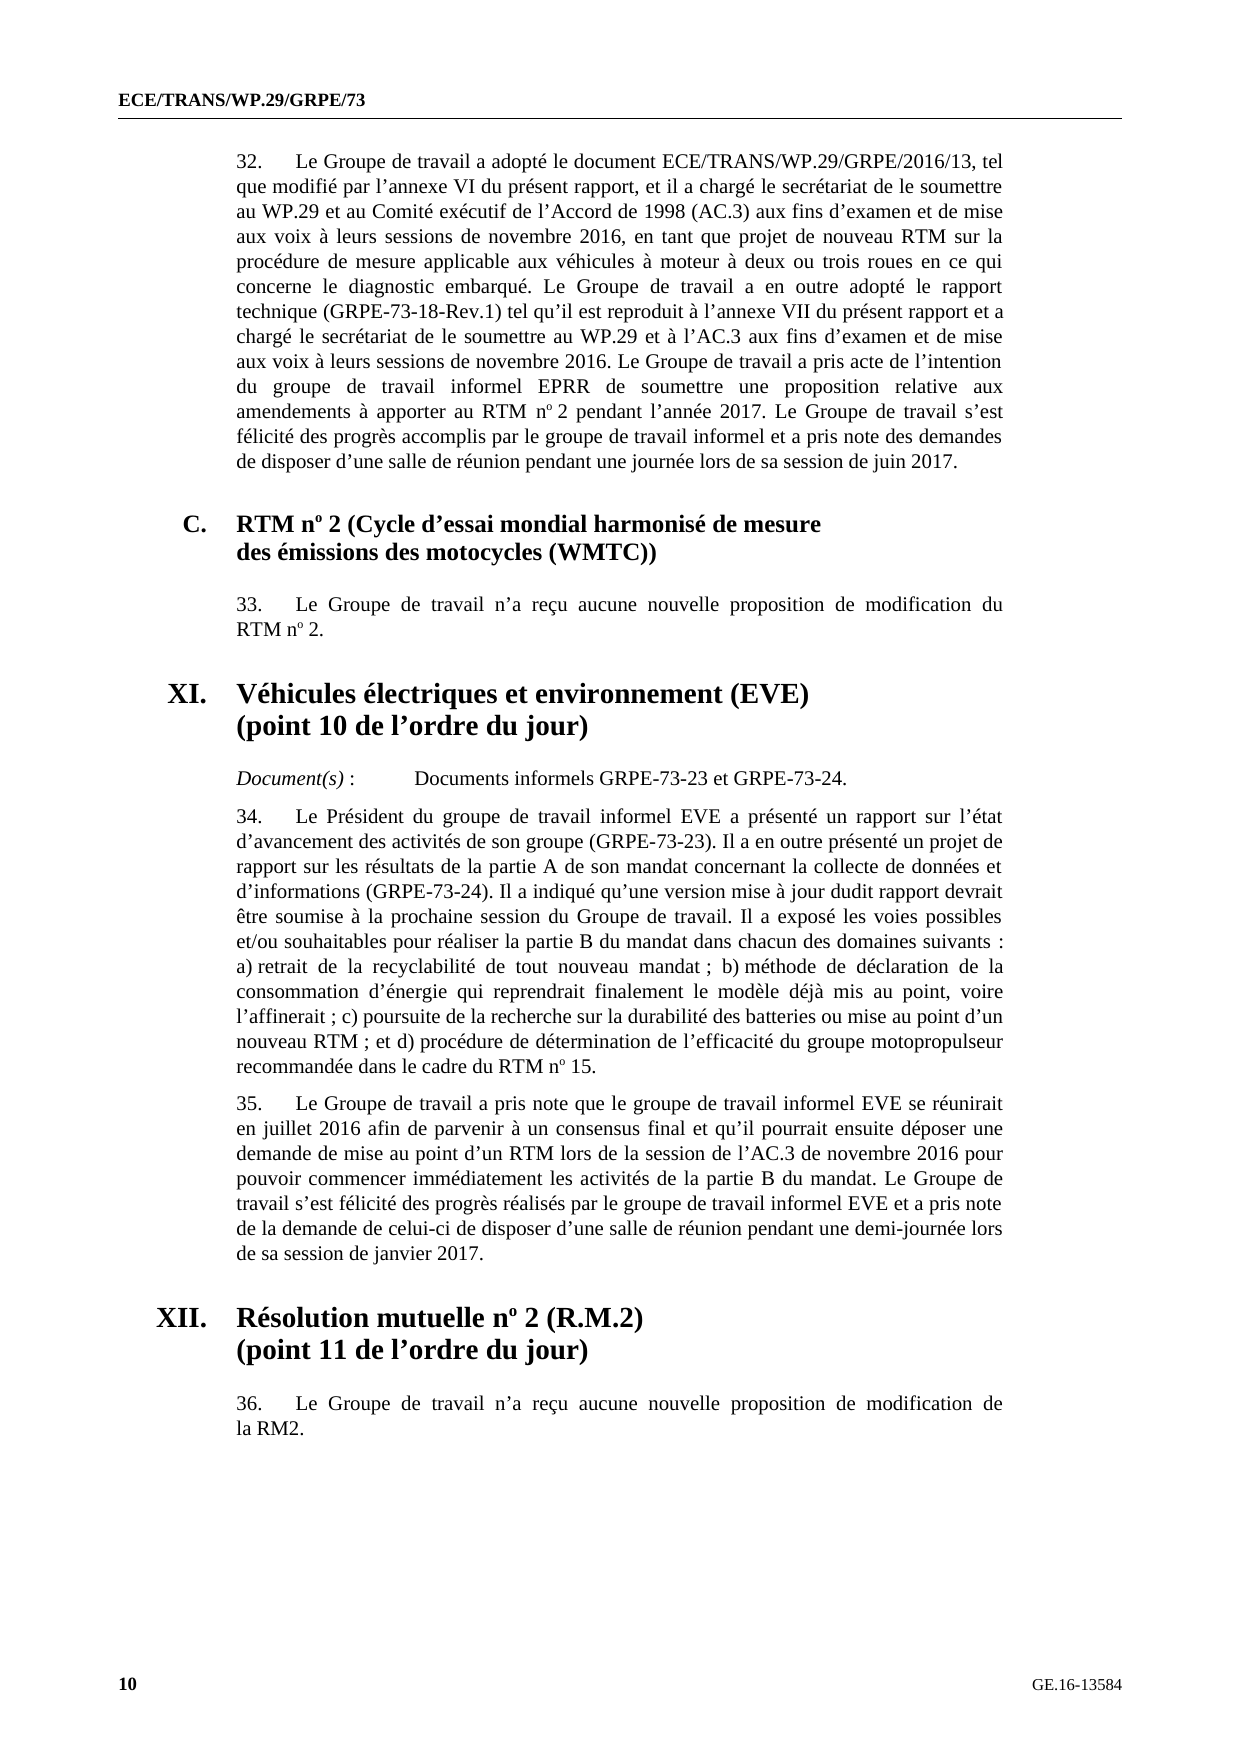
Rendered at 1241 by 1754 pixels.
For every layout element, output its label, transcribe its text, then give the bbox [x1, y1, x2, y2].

text XI. Véhicules électriques et environnement (EVE) (point 10 de l’ordre du jour) [118, 679, 1004, 741]
text 33. Le Groupe de travail n’a reçu aucune nouvelle proposition de modification du RTM no 2. [236, 591, 1004, 641]
text 35. Le Groupe de travail a pris note que le groupe de travail informel EVE se réunirait en juillet 2016 afin de parvenir à un consensus final et qu’il pourrait ensuite déposer une demande de mise au point d’un RTM lors de la session de l’AC.3 de novembre 2016 pour pouvoir commencer immédiatement les activités de la partie B du mandat. Le Groupe de travail s’est félicité des progrès réalisés par le groupe de travail informel EVE et a pris note de la demande de celui-ci de disposer d’une salle de réunion pendant une demi-journée lors de sa session de janvier 2017. [236, 1090, 1004, 1265]
text XII. Résolution mutuelle no 2 (R.M.2) (point 11 de l’ordre du jour) [118, 1303, 1004, 1365]
text Document(s) : Documents informels GRPE-73-23 et GRPE-73-24. [236, 766, 1004, 790]
text C. RTM no 2 (Cycle d’essai mondial harmonisé de mesure des émissions des motocycles (WMTC)) [118, 510, 1004, 566]
text 36. Le Groupe de travail n’a reçu aucune nouvelle proposition de modification de la RM2. [236, 1390, 1004, 1440]
text 34. Le Président du groupe de travail informel EVE a présenté un rapport sur l’état d’avancement des activités de son groupe (GRPE-73-23). Il a en outre présenté un projet de rapport sur les résultats de la partie A de son mandat concernant la collecte de données et d’informations (GRPE-73-24). Il a indiqué qu’une version mise à jour dudit rapport devrait être soumise à la prochaine session du Groupe de travail. Il a exposé les voies possibles et/ou souhaitables pour réaliser la partie B du mandat dans chacun des domaines suivants : a) retrait de la recyclabilité de tout nouveau mandat ; b) méthode de déclaration de la consommation d’énergie qui reprendrait finalement le modèle déjà mis au point, voire l’affinerait ; c) poursuite de la recherche sur la durabilité des batteries ou mise au point d’un nouveau RTM ; et d) procédure de détermination de l’efficacité du groupe motopropulseur recommandée dans le cadre du RTM no 15. [236, 803, 1004, 1078]
text 32. Le Groupe de travail a adopté le document ECE/TRANS/WP.29/GRPE/2016/13, tel que modifié par l’annexe VI du présent rapport, et il a chargé le secrétariat de le soumettre au WP.29 et au Comité exécutif de l’Accord de 1998 (AC.3) aux fins d’examen et de mise aux voix à leurs sessions de novembre 2016, en tant que projet de nouveau RTM sur la procédure de mesure applicable aux véhicules à moteur à deux ou trois roues en ce qui concerne le diagnostic embarqué. Le Groupe de travail a en outre adopté le rapport technique (GRPE-73-18-Rev.1) tel qu’il est reproduit à l’annexe VII du présent rapport et a chargé le secrétariat de le soumettre au WP.29 et à l’AC.3 aux fins d’examen et de mise aux voix à leurs sessions de novembre 2016. Le Groupe de travail a pris acte de l’intention du groupe de travail informel EPRR de soumettre une proposition relative aux amendements à apporter au RTM no 2 pendant l’année 2017. Le Groupe de travail s’est félicité des progrès accomplis par le groupe de travail informel et a pris note des demandes de disposer d’une salle de réunion pendant une journée lors de sa session de juin 2017. [236, 148, 1004, 473]
